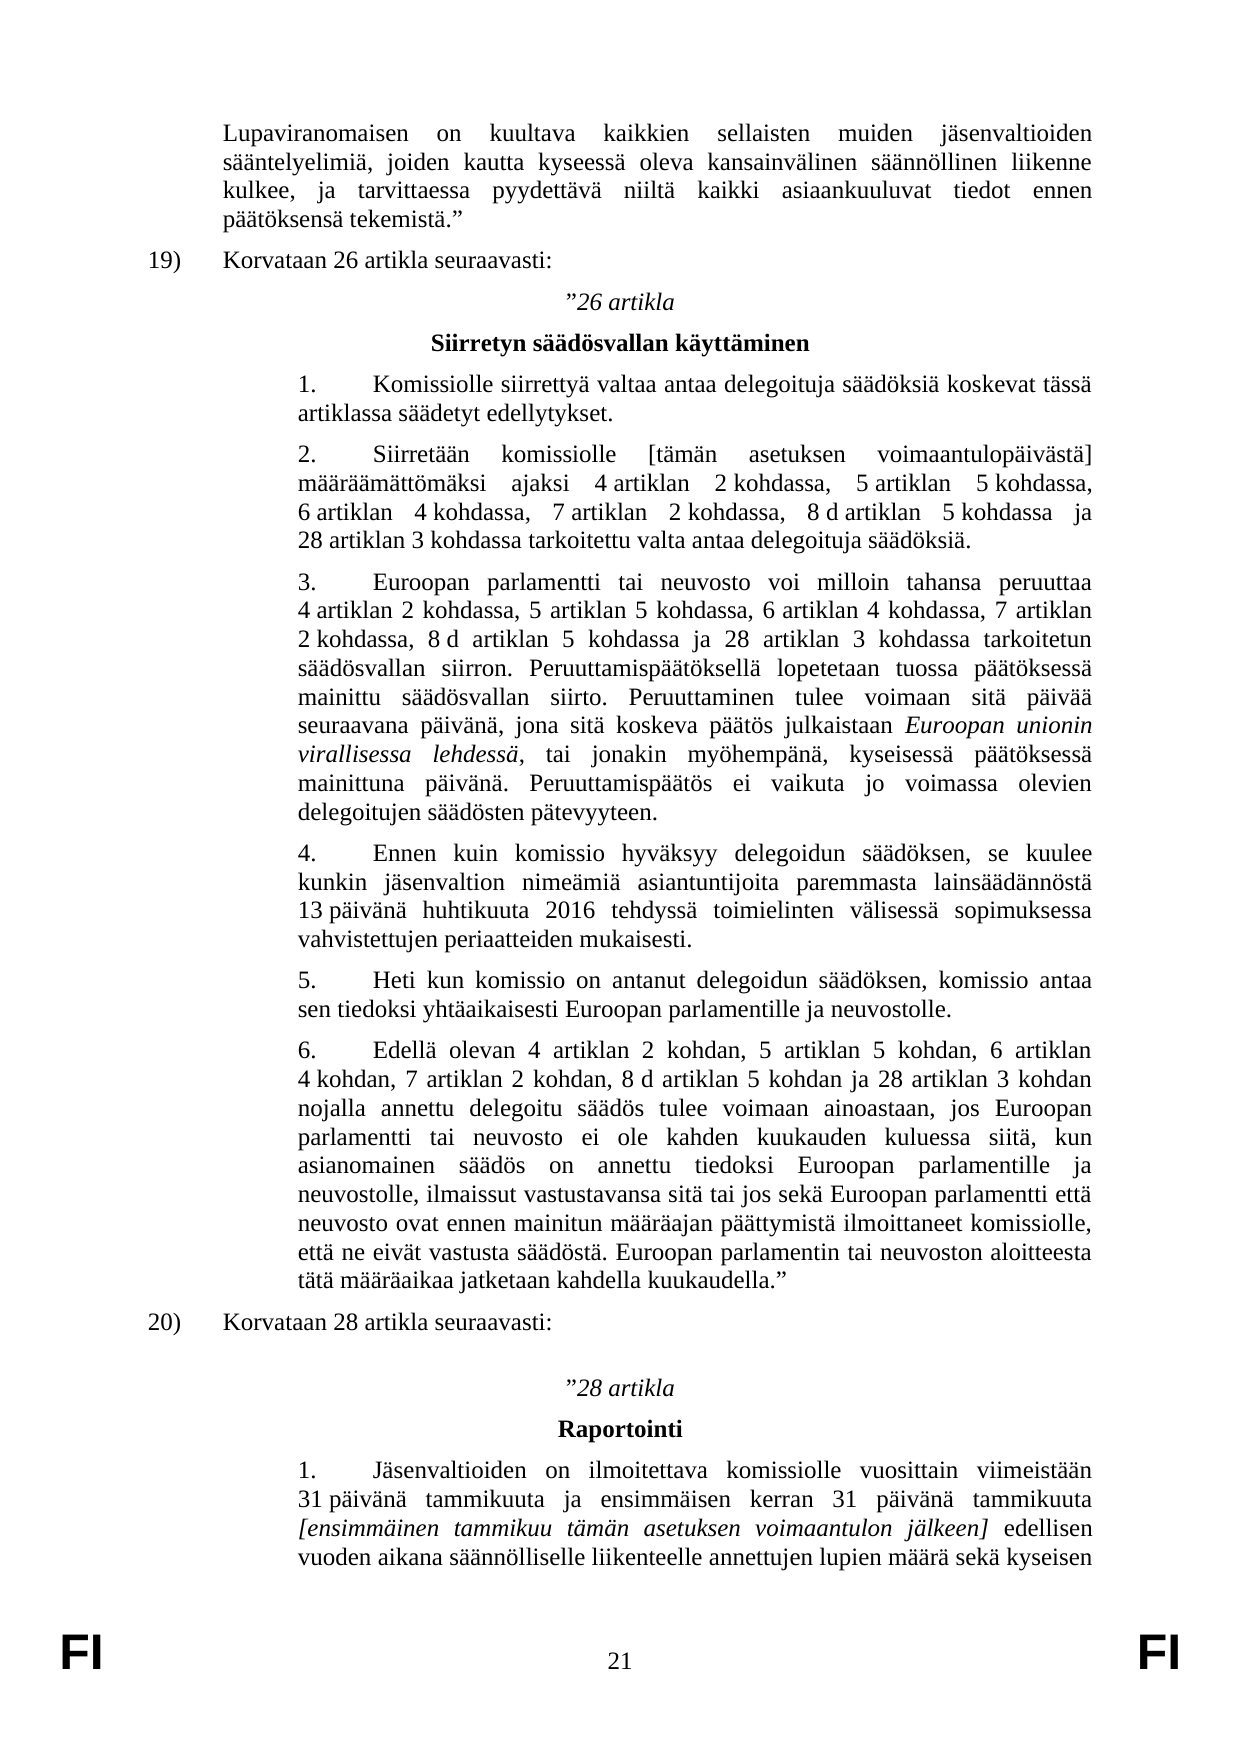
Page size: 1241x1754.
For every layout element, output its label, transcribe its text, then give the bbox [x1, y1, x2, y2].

text 3. Euroopan parlamentti tai neuvosto voi milloin tahansa peruuttaa 4 artiklan 2 kohdassa, 5 artiklan 5 kohdassa, 6 artiklan 4 kohdassa, 7 artiklan 2 kohdassa, 8 d artiklan 5 kohdassa ja 28 artiklan 3 kohdassa tarkoitetun säädösvallan siirron. Peruuttamispäätöksellä lopetetaan tuossa päätöksessä mainittu säädösvallan siirto. Peruuttaminen tulee voimaan sitä päivää seuraavana päivänä, jona sitä koskeva päätös julkaistaan Euroopan unionin virallisessa lehdessä, tai jonakin myöhempänä, kyseisessä päätöksessä mainittuna päivänä. Peruuttamispäätös ei vaikuta jo voimassa olevien delegoitujen säädösten pätevyyteen. [298, 567, 1093, 826]
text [298, 1456, 1093, 1571]
text 2. Siirretään komissiolle [tämän asetuksen voimaantulopäivästä] määräämättömäksi ajaksi 4 artiklan 2 kohdassa, 5 artiklan 5 kohdassa, 6 artiklan 4 kohdassa, 7 artiklan 2 kohdassa, 8 d artiklan 5 kohdassa ja 28 artiklan 3 kohdassa tarkoitettu valta antaa delegoituja säädöksiä. [298, 439, 1093, 554]
text 4. Ennen kuin komissio hyväksyy delegoidun säädöksen, se kuulee kunkin jäsenvaltion nimeämiä asiantuntijoita paremmasta lainsäädännöstä 13 päivänä huhtikuuta 2016 tehdyssä toimielinten välisessä sopimuksessa vahvistettujen periaatteiden mukaisesti. [298, 838, 1093, 953]
text ”28 artikla [148, 1373, 1093, 1402]
text 1. Komissiolle siirrettyä valtaa antaa delegoituja säädöksiä koskevat tässä artiklassa säädetyt edellytykset. [298, 369, 1093, 427]
text 20) Korvataan 28 artikla seuraavasti: [148, 1307, 1093, 1336]
text Siirretyn säädösvallan käyttäminen [148, 328, 1093, 357]
text 19) Korvataan 26 artikla seuraavasti: [148, 246, 1093, 274]
text 5. Heti kun komissio on antanut delegoidun säädöksen, komissio antaa sen tiedoksi yhtäaikaisesti Euroopan parlamentille ja neuvostolle. [298, 966, 1093, 1023]
text ”26 artikla [148, 287, 1093, 316]
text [223, 118, 1093, 233]
text 6. Edellä olevan 4 artiklan 2 kohdan, 5 artiklan 5 kohdan, 6 artiklan 4 kohdan, 7 artiklan 2 kohdan, 8 d artiklan 5 kohdan ja 28 artiklan 3 kohdan nojalla annettu delegoitu säädös tulee voimaan ainoastaan, jos Euroopan parlamentti tai neuvosto ei ole kahden kuukauden kuluessa siitä, kun asianomainen säädös on annettu tiedoksi Euroopan parlamentille ja neuvostolle, ilmaissut vastustavansa sitä tai jos sekä Euroopan parlamentti että neuvosto ovat ennen mainitun määräajan päättymistä ilmoittaneet komissiolle, että ne eivät vastusta säädöstä. Euroopan parlamentin tai neuvoston aloitteesta tätä määräaikaa jatketaan kahdella kuukaudella.” [298, 1036, 1093, 1294]
text Raportointi [148, 1414, 1093, 1443]
